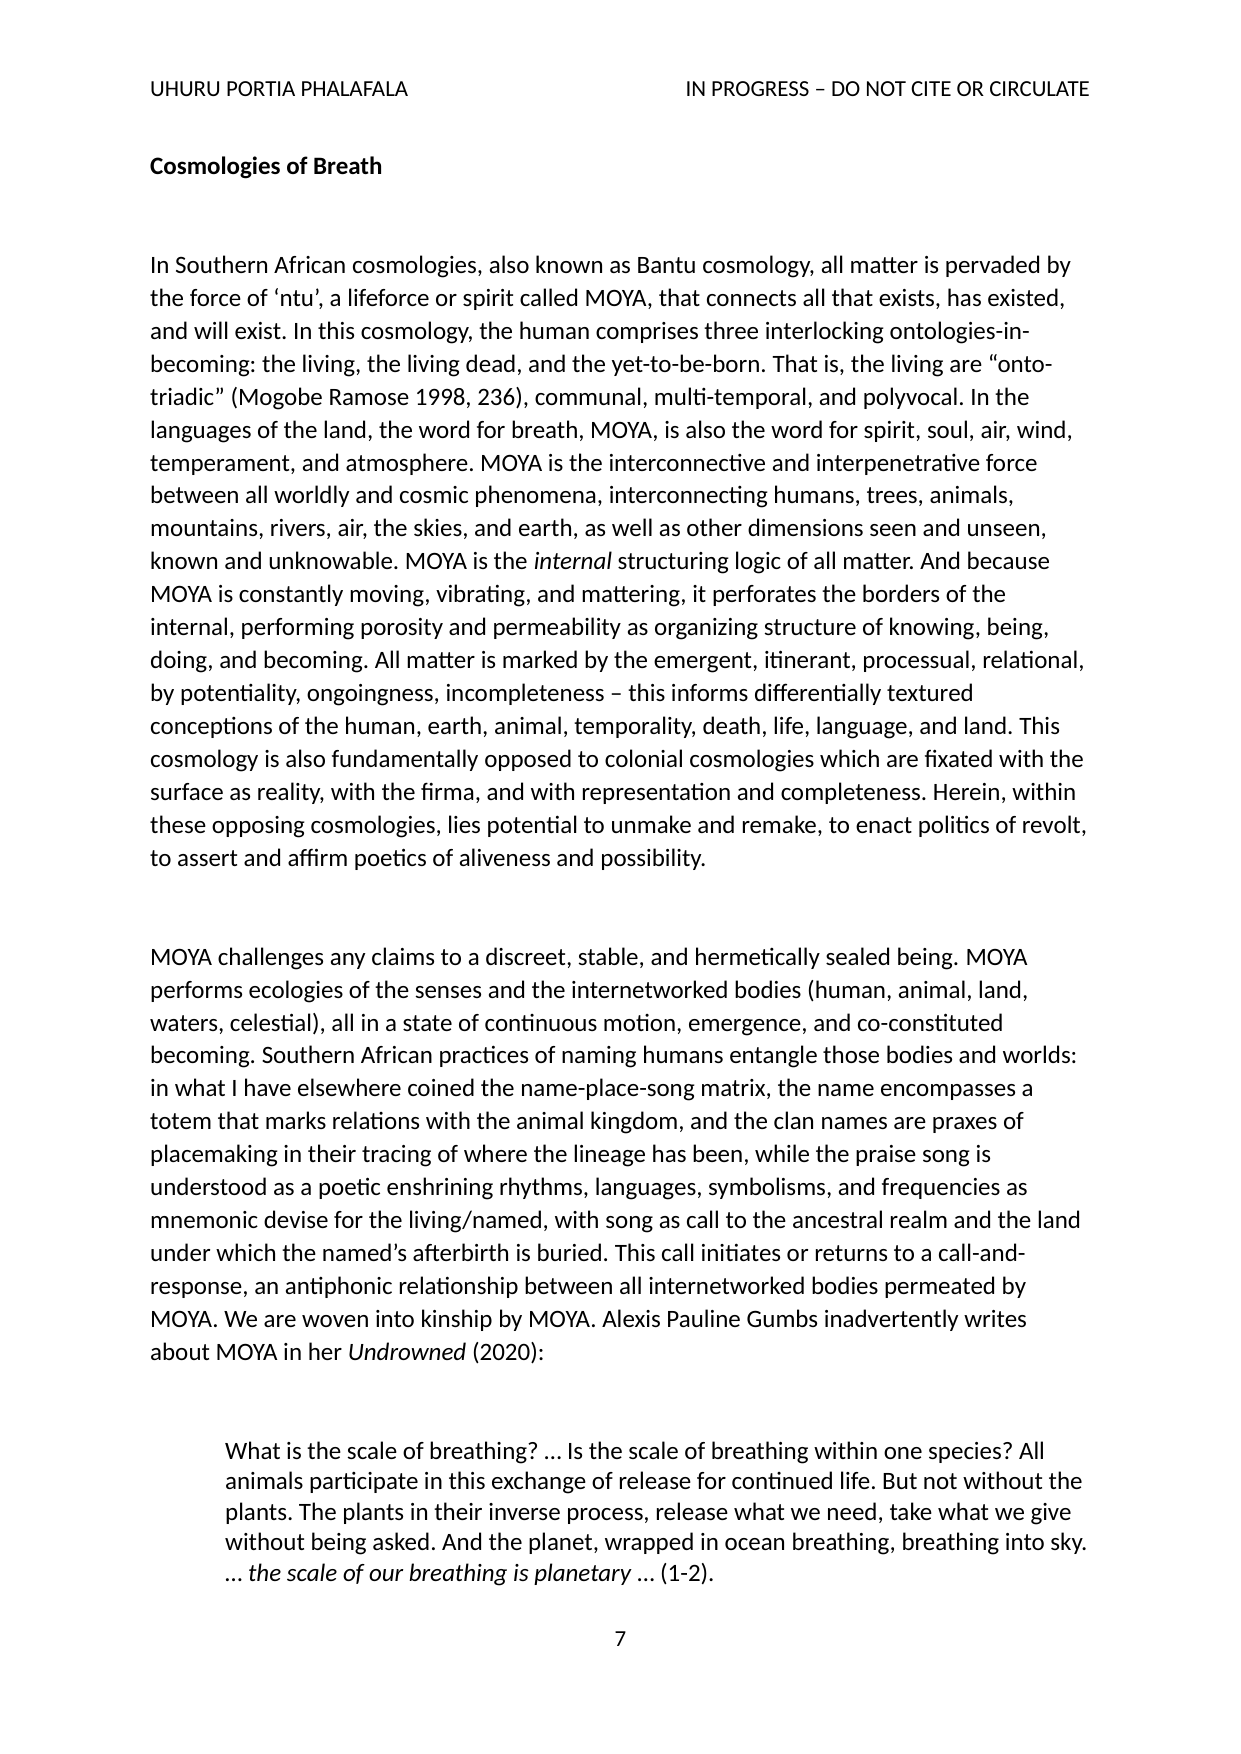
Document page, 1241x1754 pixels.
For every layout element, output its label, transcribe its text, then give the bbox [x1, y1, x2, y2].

text MOYA challenges any claims to a discreet, stable, and hermetically sealed being. MOYA performs ecologies of the senses and the internetworked bodies (human, animal, land, waters, celestial), all in a state of continuous motion, emergence, and co-constituted becoming. Southern African practices of naming humans entangle those bodies and worlds: in what I have elsewhere coined the name-place-song matrix, the name encompasses a totem that marks relations with the animal kingdom, and the clan names are praxes of placemaking in their tracing of where the lineage has been, while the praise song is understood as a poetic enshrining rhythms, languages, symbolisms, and frequencies as mnemonic devise for the living/named, with song as call to the ancestral realm and the land under which the named’s afterbirth is buried. This call initiates or returns to a call-and-response, an antiphonic relationship between all internetworked bodies permeated by MOYA. We are woven into kinship by MOYA. Alexis Pauline Gumbs inadvertently writes about MOYA in her Undrowned (2020): [150, 941, 1090, 1366]
text What is the scale of breathing? … Is the scale of breathing within one species? All animals participate in this exchange of release for continued life. But not without the plants. The plants in their inverse process, release what we need, take what we give without being asked. And the planet, wrapped in ocean breathing, breathing into sky. … the scale of our breathing is planetary … (1-2). [225, 1435, 1090, 1588]
text In Southern African cosmologies, also known as Bantu cosmology, all matter is pervaded by the force of ‘ntu’, a lifeforce or spirit called MOYA, that connects all that exists, has existed, and will exist. In this cosmology, the human comprises three interlocking ontologies-in-becoming: the living, the living dead, and the yet-to-be-born. That is, the living are “onto-triadic” (Mogobe Ramose 1998, 236), communal, multi-temporal, and polyvocal. In the languages of the land, the word for breath, MOYA, is also the word for spirit, soul, air, wind, temperament, and atmosphere. MOYA is the interconnective and interpenetrative force between all worldly and cosmic phenomena, interconnecting humans, trees, animals, mountains, rivers, air, the skies, and earth, as well as other dimensions seen and unseen, known and unknowable. MOYA is the internal structuring logic of all matter. And because MOYA is constantly moving, vibrating, and mattering, it perforates the borders of the internal, performing porosity and permeability as organizing structure of knowing, being, doing, and becoming. All matter is marked by the emergent, itinerant, processual, relational, by potentiality, ongoingness, incompleteness – this informs differentially textured conceptions of the human, earth, animal, temporality, death, life, language, and land. This cosmology is also fundamentally opposed to colonial cosmologies which are fixated with the surface as reality, with the firma, and with representation and completeness. Herein, within these opposing cosmologies, lies potential to unmake and remake, to enact politics of revolt, to assert and affirm poetics of aliveness and possibility. [150, 249, 1090, 872]
text Cosmologies of Breath [150, 150, 1090, 181]
